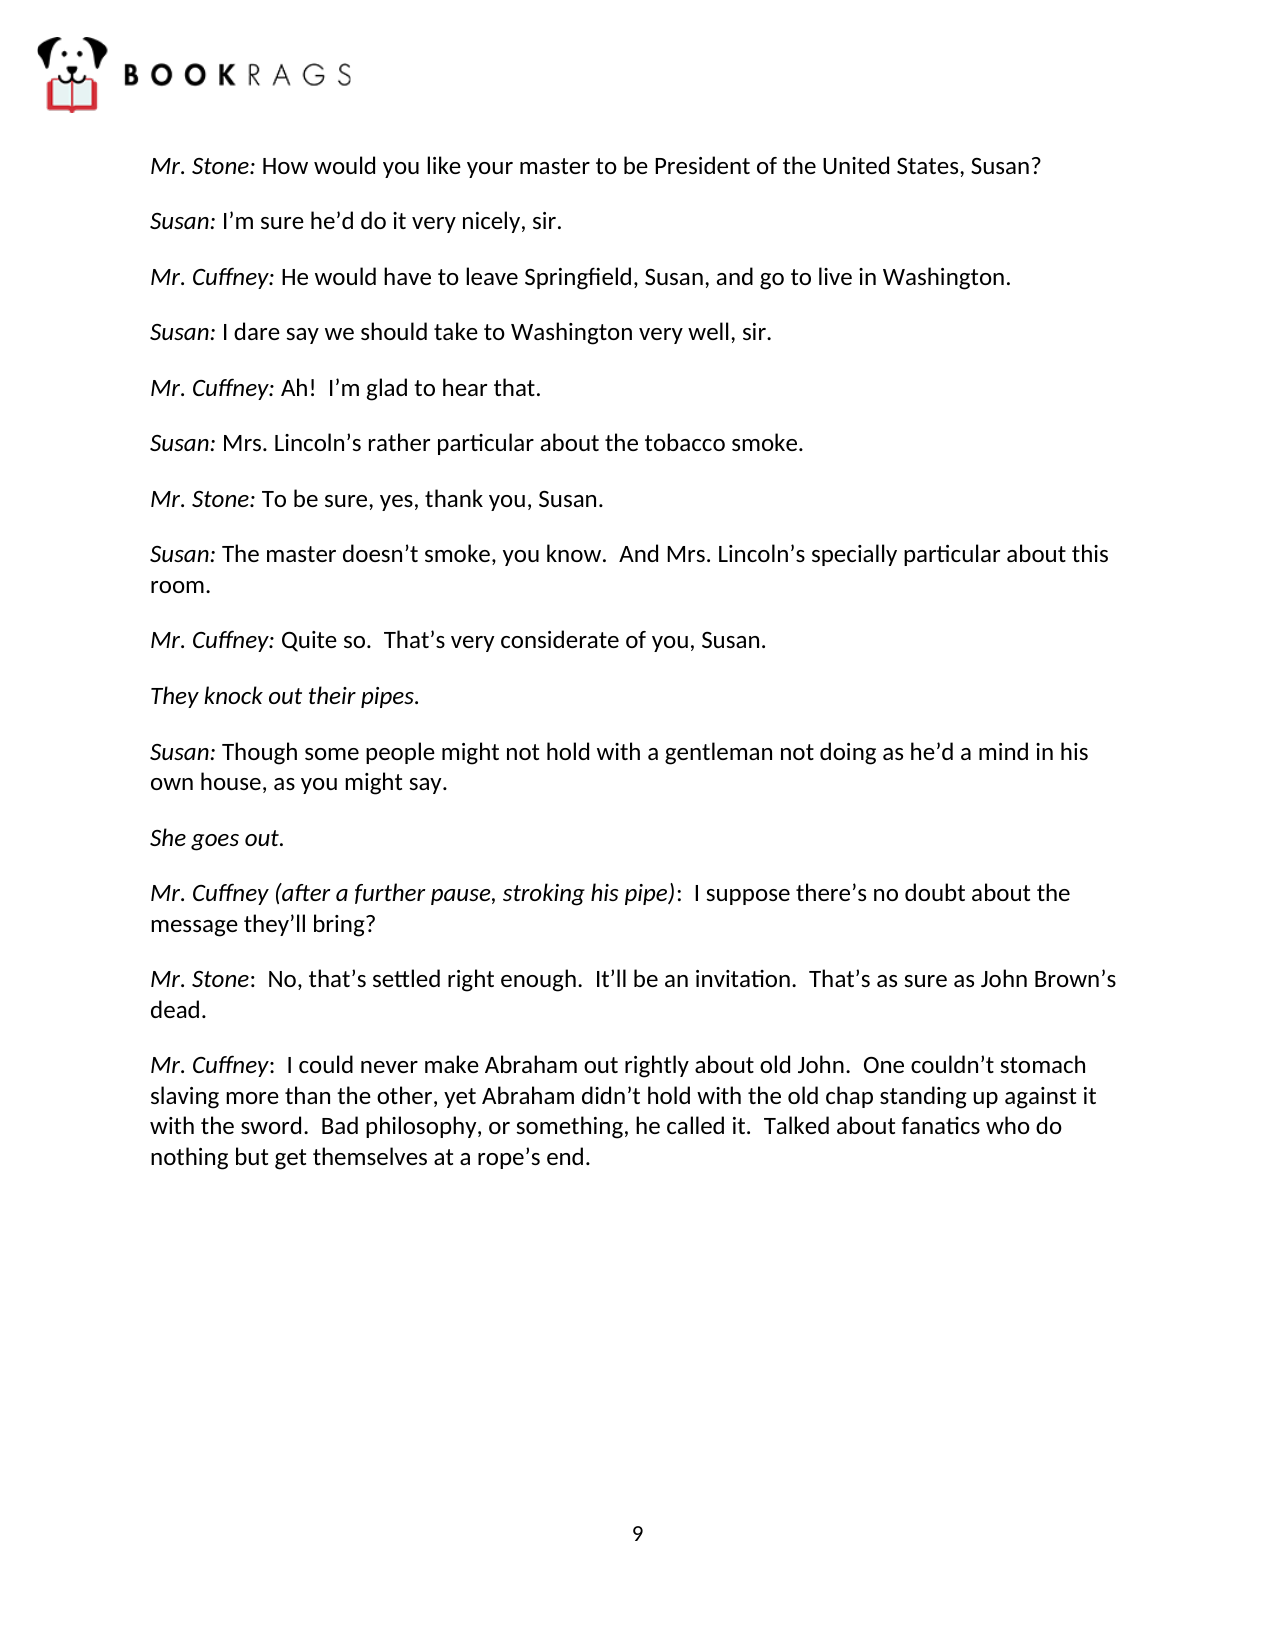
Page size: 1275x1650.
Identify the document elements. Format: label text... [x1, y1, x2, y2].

text Mr. Stone: How would you like your master to be President of the United States, Susan? [150, 150, 1125, 181]
text Mr. Cuffney: Quite so. That’s very considerate of you, Susan. [150, 625, 1125, 655]
text Mr. Stone: To be sure, yes, thank you, Susan. [150, 483, 1125, 514]
text They knock out their pipes. [150, 680, 1125, 711]
text Susan: Mrs. Lincoln’s rather particular about the tobacco smoke. [150, 428, 1125, 458]
text Mr. Cuffney (after a further pause, stroking his pipe): I suppose there’s no doubt about the message they’ll bring? [150, 877, 1125, 938]
text Mr. Cuffney: I could never make Abraham out rightly about old John. One couldn’t stomach slaving more than the other, yet Abraham didn’t hold with the old chap standing up against it with the sword. Bad philosophy, or something, he called it. Talked about fanatics who do nothing but get themselves at a rope’s end. [150, 1049, 1125, 1171]
text She goes out. [150, 822, 1125, 852]
text Susan: Though some people might not hold with a gentleman not doing as he’d a mind in his own house, as you might say. [150, 736, 1125, 797]
text Mr. Cuffney: Ah! I’m glad to hear that. [150, 372, 1125, 403]
text Mr. Stone: No, that’s settled right enough. It’ll be an invitation. That’s as sure as John Brown’s dead. [150, 963, 1125, 1024]
picture [37, 37, 351, 113]
text Susan: I’m sure he’d do it very nicely, sir. [150, 206, 1125, 236]
text Mr. Cuffney: He would have to leave Springfield, Susan, and go to live in Washington. [150, 261, 1125, 292]
text Susan: The master doesn’t smoke, you know. And Mrs. Lincoln’s specially particular about this room. [150, 539, 1125, 600]
text Susan: I dare say we should take to Washington very well, sir. [150, 317, 1125, 347]
